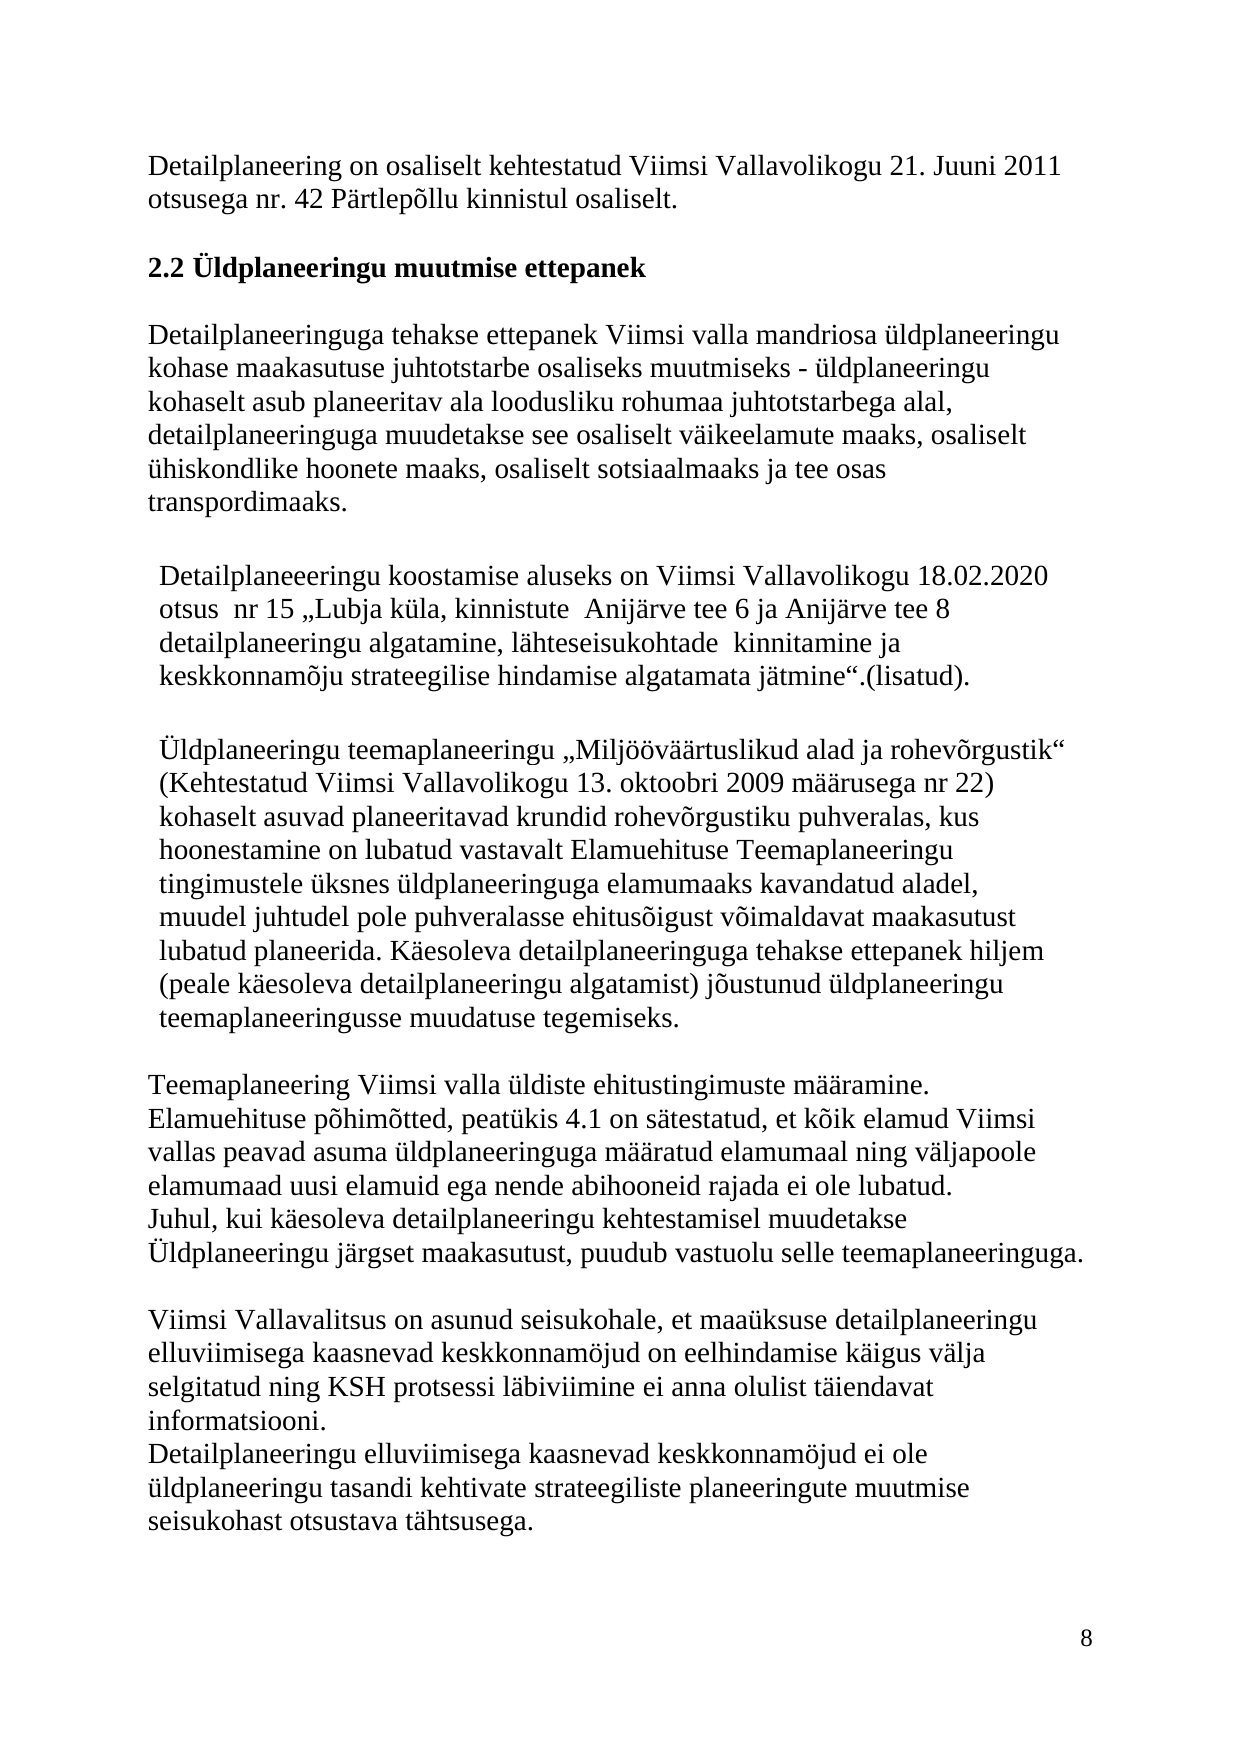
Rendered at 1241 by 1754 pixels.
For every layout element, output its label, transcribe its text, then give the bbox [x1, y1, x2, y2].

text selgitatud ning KSH protsessi läbiviimine ei anna olulist täiendavat informatsiooni. [148, 1369, 1093, 1436]
text Viimsi Vallavalitsus on asunud seisukohale, et maaüksuse detailplaneeringu elluviimisega kaasnevad keskkonnamöjud on eelhindamise käigus välja [148, 1302, 1093, 1369]
text Detailplaneering on osaliselt kehtestatud Viimsi Vallavolikogu 21. Juuni 2011 otsusega nr. 42 Pärtlepõllu kinnistul osaliselt. [148, 148, 1093, 215]
text Detailplaneeringuga tehakse ettepanek Viimsi valla mandriosa üldplaneeringu kohase maakasutuse juhtotstarbe osaliseks muutmiseks - üldplaneeringu kohaselt asub planeeritav ala loodusliku rohumaa juhtotstarbega alal, detailplaneeringuga muudetakse see osaliselt väikeelamute maaks, osaliselt ühiskondlike hoonete maaks, osaliselt sotsiaalmaaks ja tee osas transpordimaaks. [148, 317, 1093, 518]
text Juhul, kui käesoleva detailplaneeringu kehtestamisel muudetakse Üldplaneeringu järgset maakasutust, puudub vastuolu selle teemaplaneeringuga. [148, 1201, 1093, 1268]
table_header Detailplaneeeringu koostamise aluseks on Viimsi Vallavolikogu 18.02.2020 otsus nr 15 „Lubja küla, kinnistute Anijärve tee 6 ja Anijärve tee 8 detailplaneeringu algatamine, lähteseisukohtade kinnitamine ja keskkonnamõju strateegilise hindamise algatamata jätmine“.(lisatud). Üldplaneeringu teemaplaneeringu „Miljööväärtuslikud alad ja rohevõrgustik“ (Kehtestatud Viimsi Vallavolikogu 13. oktoobri 2009 määrusega nr 22) kohaselt asuvad planeeritavad krundid rohevõrgustiku puhveralas, kus hoonestamine on lubatud vastavalt Elamuehituse Teemaplaneeringu tingimustele üksnes üldplaneeringuga elamumaaks kavandatud aladel, muudel juhtudel pole puhveralasse ehitusõigust võimaldavat maakasutust lubatud planeerida. Käesoleva detailplaneeringuga tehakse ettepanek hiljem (peale käesoleva detailplaneeringu algatamist) jõustunud üldplaneeringu teemaplaneeringusse muudatuse tegemiseks. [148, 552, 1081, 1067]
text Detailplaneeringu elluviimisega kaasnevad keskkonnamöjud ei ole üldplaneeringu tasandi kehtivate strateegiliste planeeringute muutmise seisukohast otsustava tähtsusega. [148, 1436, 1093, 1537]
text Teemaplaneering Viimsi valla üldiste ehitustingimuste määramine. Elamuehituse põhimõtted, peatükis 4.1 on sätestatud, et kõik elamud Viimsi vallas peavad asuma üldplaneeringuga määratud elamumaal ning väljapoole elamumaad uusi elamuid ega nende abihooneid rajada ei ole lubatud. [148, 1067, 1093, 1201]
list Üldplaneeringu muutmise ettepanek [148, 250, 1093, 283]
